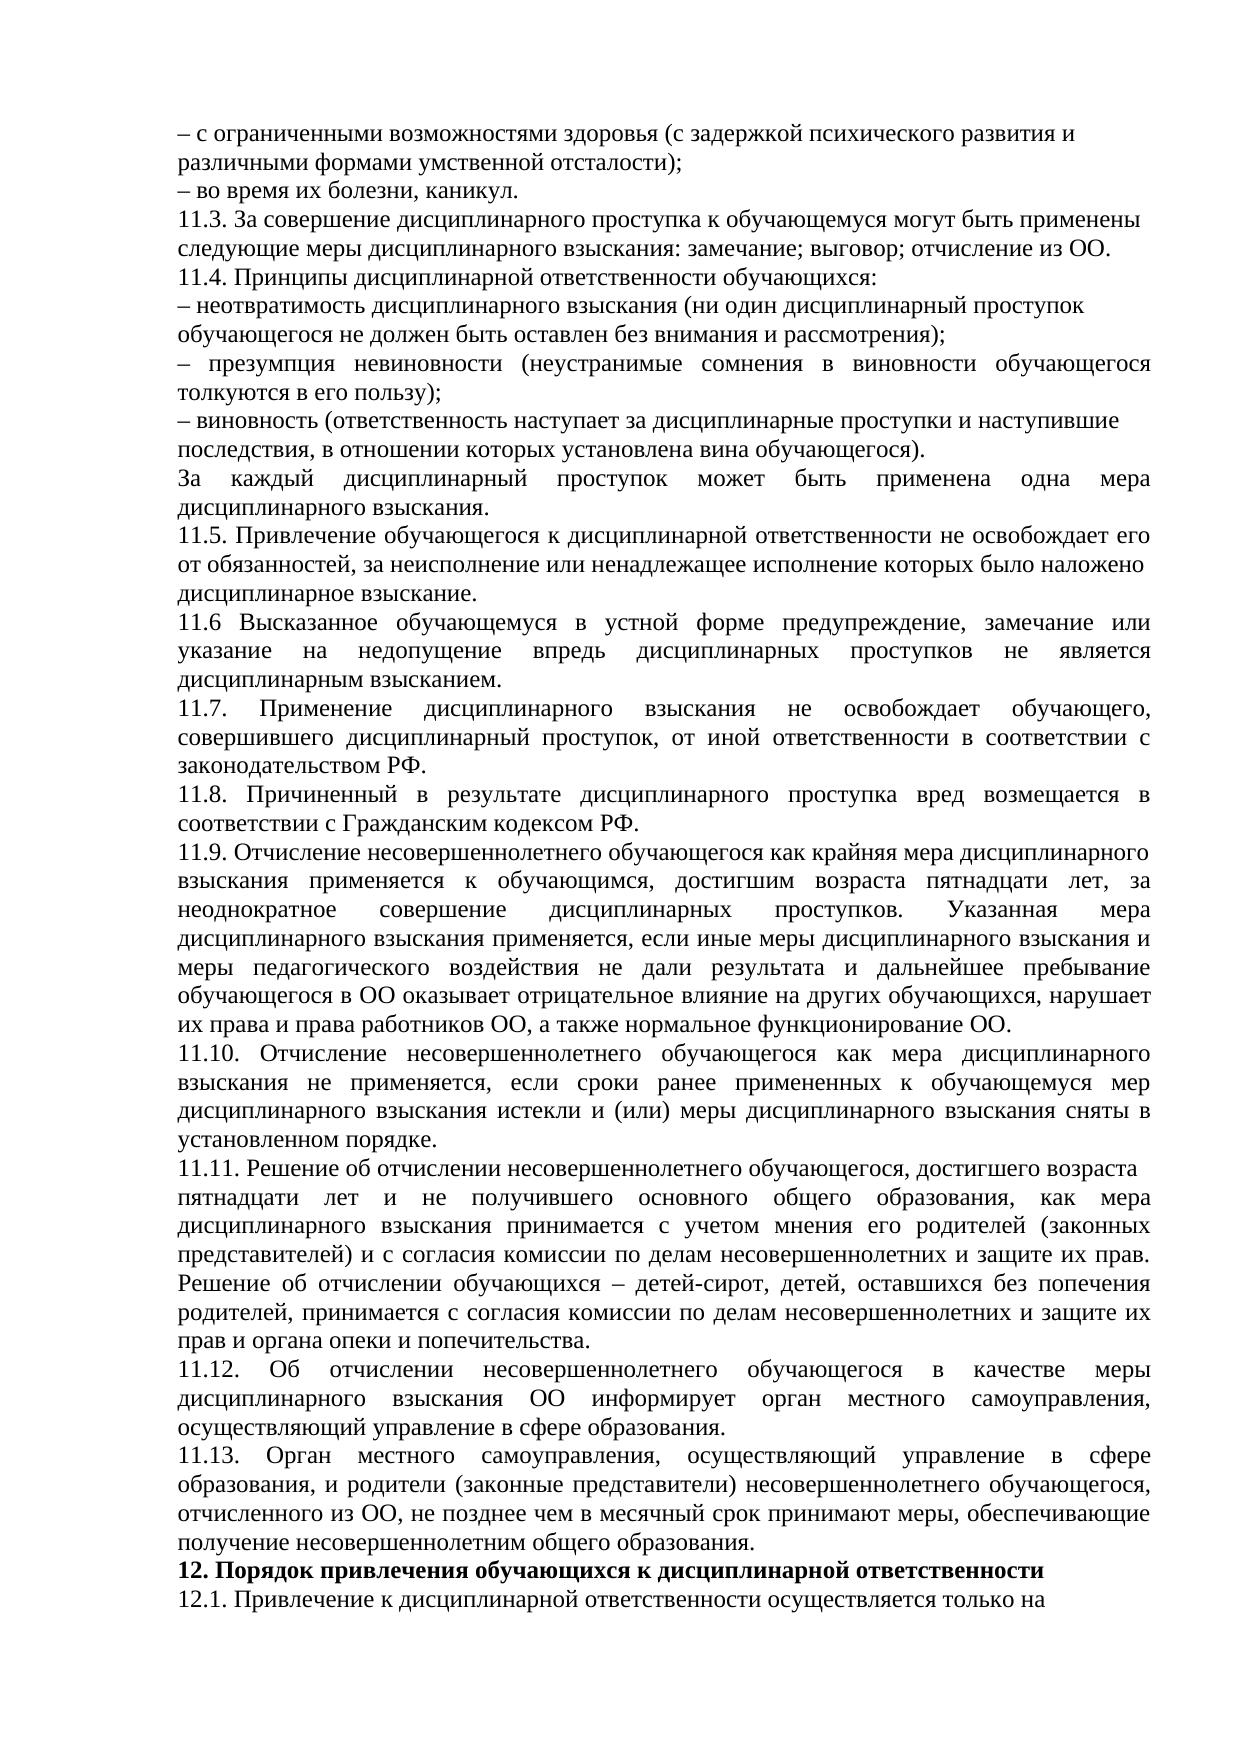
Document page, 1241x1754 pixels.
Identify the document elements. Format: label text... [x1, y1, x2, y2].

text взыскания применяется к обучающимся, достигшим возраста пятнадцати лет, за неоднократное совершение дисциплинарных проступков. Указанная мера дисциплинарного взыскания применяется, если иные меры дисциплинарного взыскания и меры педагогического воздействия не дали результата и дальнейшее пребывание обучающегося в ОО оказывает отрицательное влияние на других обучающихся, нарушает их права и права работников ОО, а также нормальное функционирование ОО. [177, 866, 1152, 1038]
text 11.4. Принципы дисциплинарной ответственности обучающихся: [177, 262, 1152, 291]
text – с ограниченными возможностями здоровья (с задержкой психического развития и [177, 118, 1152, 147]
text обучающегося не должен быть оставлен без внимания и рассмотрения); [177, 319, 1152, 348]
text 11.6 Высказанное обучающемуся в устной форме предупреждение, замечание или указание на недопущение впредь дисциплинарных проступков не является дисциплинарным взысканием. [177, 607, 1152, 693]
text 11.13. Орган местного самоуправления, осуществляющий управление в сфере образования, и родители (законные представители) несовершеннолетнего обучающегося, отчисленного из ОО, не позднее чем в месячный срок принимают меры, обеспечивающие получение несовершеннолетним общего образования. [177, 1441, 1152, 1556]
text – во время их болезни, каникул. [177, 176, 1152, 204]
text 11.3. За совершение дисциплинарного проступка к обучающемуся могут быть применены [177, 204, 1152, 233]
text 11.7. Применение дисциплинарного взыскания не освобождает обучающего, совершившего дисциплинарный проступок, от иной ответственности в соответствии с законодательством РФ. [177, 693, 1152, 779]
text 11.11. Решение об отчислении несовершеннолетнего обучающегося, достигшего возраста [177, 1153, 1152, 1182]
text – презумпция невиновности (неустранимые сомнения в виновности обучающегося толкуются в его пользу); [177, 348, 1152, 406]
text 11.9. Отчисление несовершеннолетнего обучающегося как крайняя мера дисциплинарного [177, 837, 1152, 866]
text За каждый дисциплинарный проступок может быть применена одна мера дисциплинарного взыскания. [177, 463, 1152, 521]
text 12. Порядок привлечения обучающихся к дисциплинарной ответственности [177, 1556, 1152, 1584]
text различными формами умственной отсталости); [177, 147, 1152, 176]
text 11.10. Отчисление несовершеннолетнего обучающегося как мера дисциплинарного взыскания не применяется, если сроки ранее примененных к обучающемуся мер дисциплинарного взыскания истекли и (или) меры дисциплинарного взыскания сняты в установленном порядке. [177, 1038, 1152, 1153]
text последствия, в отношении которых установлена вина обучающегося). [177, 434, 1152, 463]
text дисциплинарное взыскание. [177, 578, 1152, 607]
text 11.5. Привлечение обучающегося к дисциплинарной ответственности не освобождает его от обязанностей, за неисполнение или ненадлежащее исполнение которых было наложено [177, 521, 1152, 578]
text 12.1. Привлечение к дисциплинарной ответственности осуществляется только на [177, 1584, 1152, 1613]
text 11.12. Об отчислении несовершеннолетнего обучающегося в качестве меры дисциплинарного взыскания ОО информирует орган местного самоуправления, осуществляющий управление в сфере образования. [177, 1354, 1152, 1441]
text – неотвратимость дисциплинарного взыскания (ни один дисциплинарный проступок [177, 291, 1152, 319]
text следующие меры дисциплинарного взыскания: замечание; выговор; отчисление из ОО. [177, 233, 1152, 262]
text – виновность (ответственность наступает за дисциплинарные проступки и наступившие [177, 406, 1152, 434]
text пятнадцати лет и не получившего основного общего образования, как мера дисциплинарного взыскания принимается с учетом мнения его родителей (законных представителей) и с согласия комиссии по делам несовершеннолетних и защите их прав. Решение об отчислении обучающихся – детей-сирот, детей, оставшихся без попечения родителей, принимается с согласия комиссии по делам несовершеннолетних и защите их прав и органа опеки и попечительства. [177, 1182, 1152, 1354]
text 11.8. Причиненный в результате дисциплинарного проступка вред возмещается в соответствии с Гражданским кодексом РФ. [177, 779, 1152, 837]
